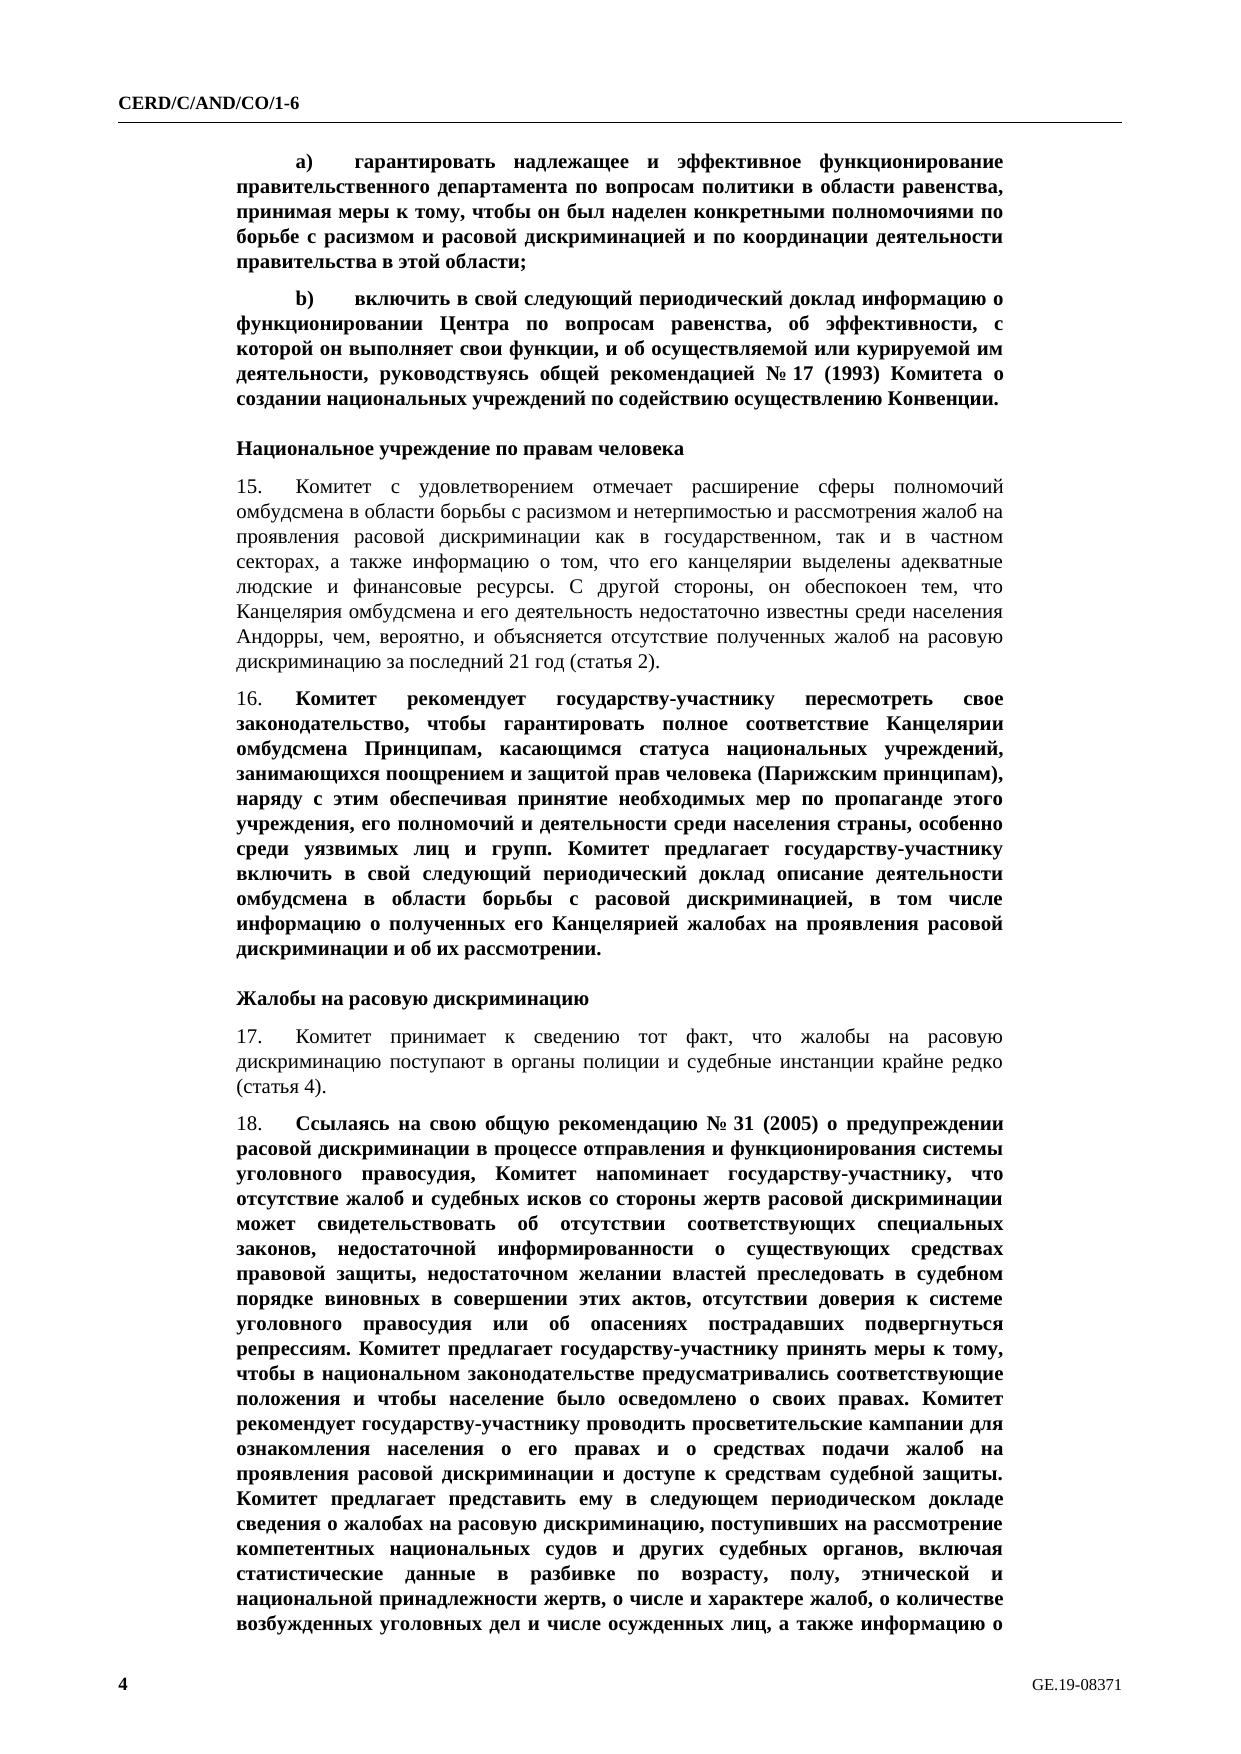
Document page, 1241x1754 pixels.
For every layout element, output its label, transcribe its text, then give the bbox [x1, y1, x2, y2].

text Жалобы на расовую дискриминацию [118, 985, 1004, 1010]
text b) включить в свой следующий периодический доклад информацию о функционировании Центра по вопросам равенства, об эффективности, с которой он выполняет свои функции, и об осуществляемой или курируемой им деятельности, руководствуясь общей рекомендацией № 17 (1993) Комитета о создании национальных учреждений по содействию осуществлению Конвенции. [236, 285, 1004, 410]
text 16. Комитет рекомендует государству-участнику пересмотреть свое законодательство, чтобы гарантировать полное соответствие Канцелярии омбудсмена Принципам, касающимся статуса национальных учреждений, занимающихся поощрением и защитой прав человека (Парижским принципам), наряду с этим обеспечивая принятие необходимых мер по пропаганде этого учреждения, его полномочий и деятельности среди населения страны, особенно среди уязвимых лиц и групп. Комитет предлагает государству-участнику включить в свой следующий периодический доклад описание деятельности омбудсмена в области борьбы с расовой дискриминацией, в том числе информацию о полученных его Канцелярией жалобах на проявления расовой дискриминации и об их рассмотрении. [236, 685, 1004, 960]
text 17. Комитет принимает к сведению тот факт, что жалобы на расовую дискриминацию поступают в органы полиции и судебные инстанции крайне редко (статья 4). [236, 1023, 1004, 1098]
text a) гарантировать надлежащее и эффективное функционирование правительственного департамента по вопросам политики в области равенства, принимая меры к тому, чтобы он был наделен конкретными полномочиями по борьбе с расизмом и расовой дискриминацией и по координации деятельности правительства в этой области; [236, 148, 1004, 273]
text 15. Комитет с удовлетворением отмечает расширение сферы полномочий омбудсмена в области борьбы с расизмом и нетерпимостью и рассмотрения жалоб на проявления расовой дискриминации как в государственном, так и в частном секторах, а также информацию о том, что его канцелярии выделены адекватные людские и финансовые ресурсы. С другой стороны, он обеспокоен тем, что Канцелярия омбудсмена и его деятельность недостаточно известны среди населения Андорры, чем, вероятно, и объясняется отсутствие полученных жалоб на расовую дискриминацию за последний 21 год (статья 2). [236, 473, 1004, 673]
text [236, 1110, 1004, 1635]
text Национальное учреждение по правам человека [118, 435, 1004, 460]
